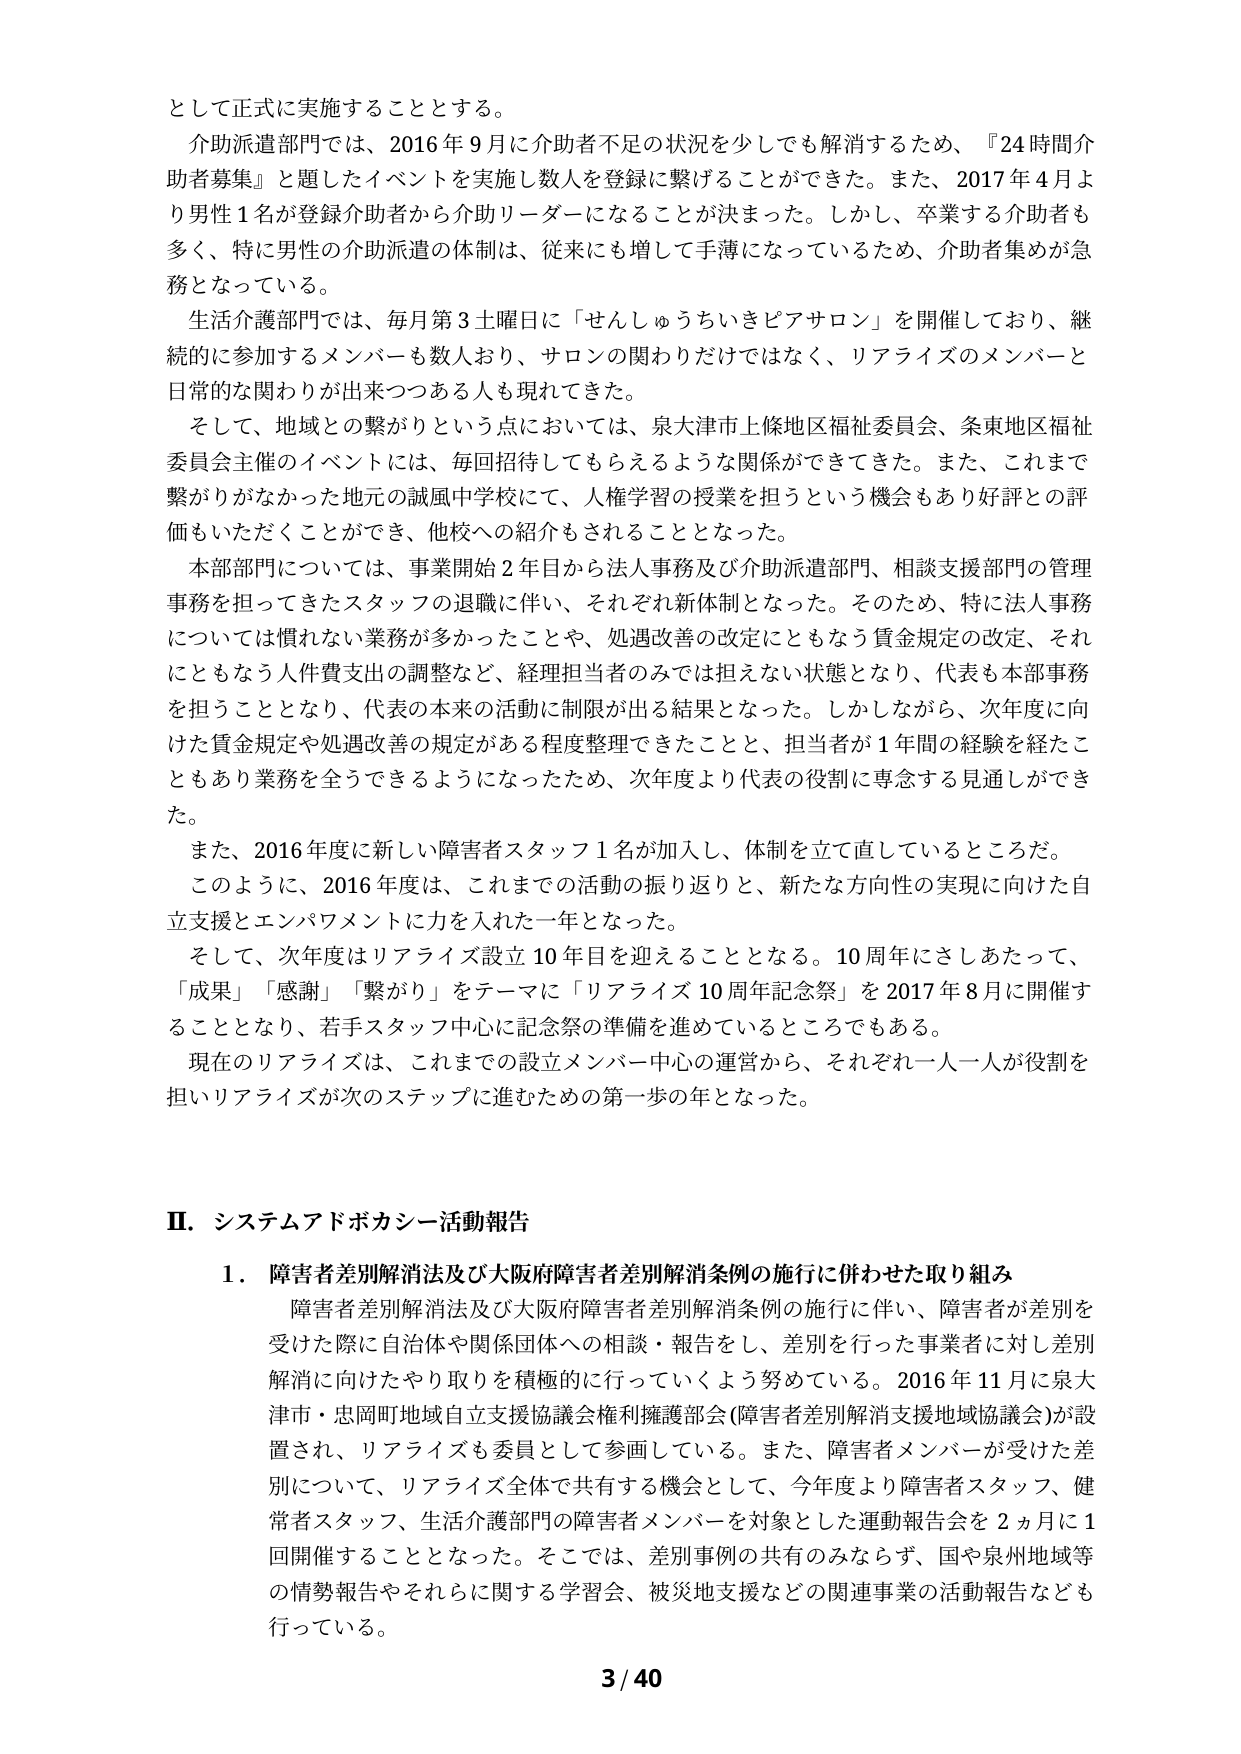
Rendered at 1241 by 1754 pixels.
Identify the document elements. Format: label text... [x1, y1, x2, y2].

text そして、次年度はリアライズ設立10年目を迎えることとなる。10周年にさしあたって、「成果」「感謝」「繋がり」をテーマに「リアライズ10周年記念祭」を2017年8月に開催することとなり、若手スタッフ中心に記念祭の準備を進めているところでもある。 [166, 937, 1092, 1043]
text このように、2016年度は、これまでの活動の振り返りと、新たな方向性の実現に向けた自立支援とエンパワメントに力を入れた一年となった。 [166, 867, 1092, 937]
text Ⅱ．システムアドボカシー活動報告 [166, 1184, 1092, 1255]
list 障害者差別解消法及び大阪府障害者差別解消条例の施行に併わせた取り組み [217, 1255, 1022, 1290]
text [166, 90, 1096, 125]
text 現在のリアライズは、これまでの設立メンバー中心の運営から、それぞれ一人一人が役割を担いリアライズが次のステップに進むための第一歩の年となった。 [166, 1043, 1092, 1114]
text 生活介護部門では、毎月第3土曜日に「せんしゅうちいきピアサロン」を開催しており、継続的に参加するメンバーも数人おり、サロンの関わりだけではなく、リアライズのメンバーと日常的な関わりが出来つつある人も現れてきた。 [166, 302, 1093, 408]
text また、2016年度に新しい障害者スタッフ１名が加入し、体制を立て直しているところだ。 [166, 831, 1092, 867]
text そして、地域との繋がりという点においては、泉大津市上條地区福祉委員会、条東地区福祉委員会主催のイベントには、毎回招待してもらえるような関係ができてきた。また、これまで繫がりがなかった地元の誠風中学校にて、人権学習の授業を担うという機会もあり好評との評価もいただくことができ、他校への紹介もされることとなった。 [166, 408, 1093, 549]
text 介助派遣部門では、2016年9月に介助者不足の状況を少しでも解消するため、『24時間介助者募集』と題したイベントを実施し数人を登録に繋げることができた。また、2017年4月より男性1名が登録介助者から介助リーダーになることが決まった。しかし、卒業する介助者も多く、特に男性の介助派遣の体制は、従来にも増して手薄になっているため、介助者集めが急務となっている。 [166, 125, 1096, 302]
text 障害者差別解消法及び大阪府障害者差別解消条例の施行に伴い、障害者が差別を受けた際に自治体や関係団体への相談・報告をし、差別を行った事業者に対し差別解消に向けたやり取りを積極的に行っていくよう努めている。2016年11月に泉大津市・忠岡町地域自立支援協議会権利擁護部会(障害者差別解消支援地域協議会)が設置され、リアライズも委員として参画している。また、障害者メンバーが受けた差別について、リアライズ全体で共有する機会として、今年度より障害者スタッフ、健常者スタッフ、生活介護部門の障害者メンバーを対象とした運動報告会を2ヵ月に1回開催することとなった。そこでは、差別事例の共有のみならず、国や泉州地域等の情勢報告やそれらに関する学習会、被災地支援などの関連事業の活動報告なども行っている。 [268, 1290, 1096, 1643]
text 本部部門については、事業開始2年目から法人事務及び介助派遣部門、相談支援部門の管理事務を担ってきたスタッフの退職に伴い、それぞれ新体制となった。そのため、特に法人事務については慣れない業務が多かったことや、処遇改善の改定にともなう賃金規定の改定、それにともなう人件費支出の調整など、経理担当者のみでは担えない状態となり、代表も本部事務を担うこととなり、代表の本来の活動に制限が出る結果となった。しかしながら、次年度に向けた賃金規定や処遇改善の規定がある程度整理できたことと、担当者が1年間の経験を経たこともあり業務を全うできるようになったため、次年度より代表の役割に専念する見通しができた。 [166, 549, 1092, 831]
